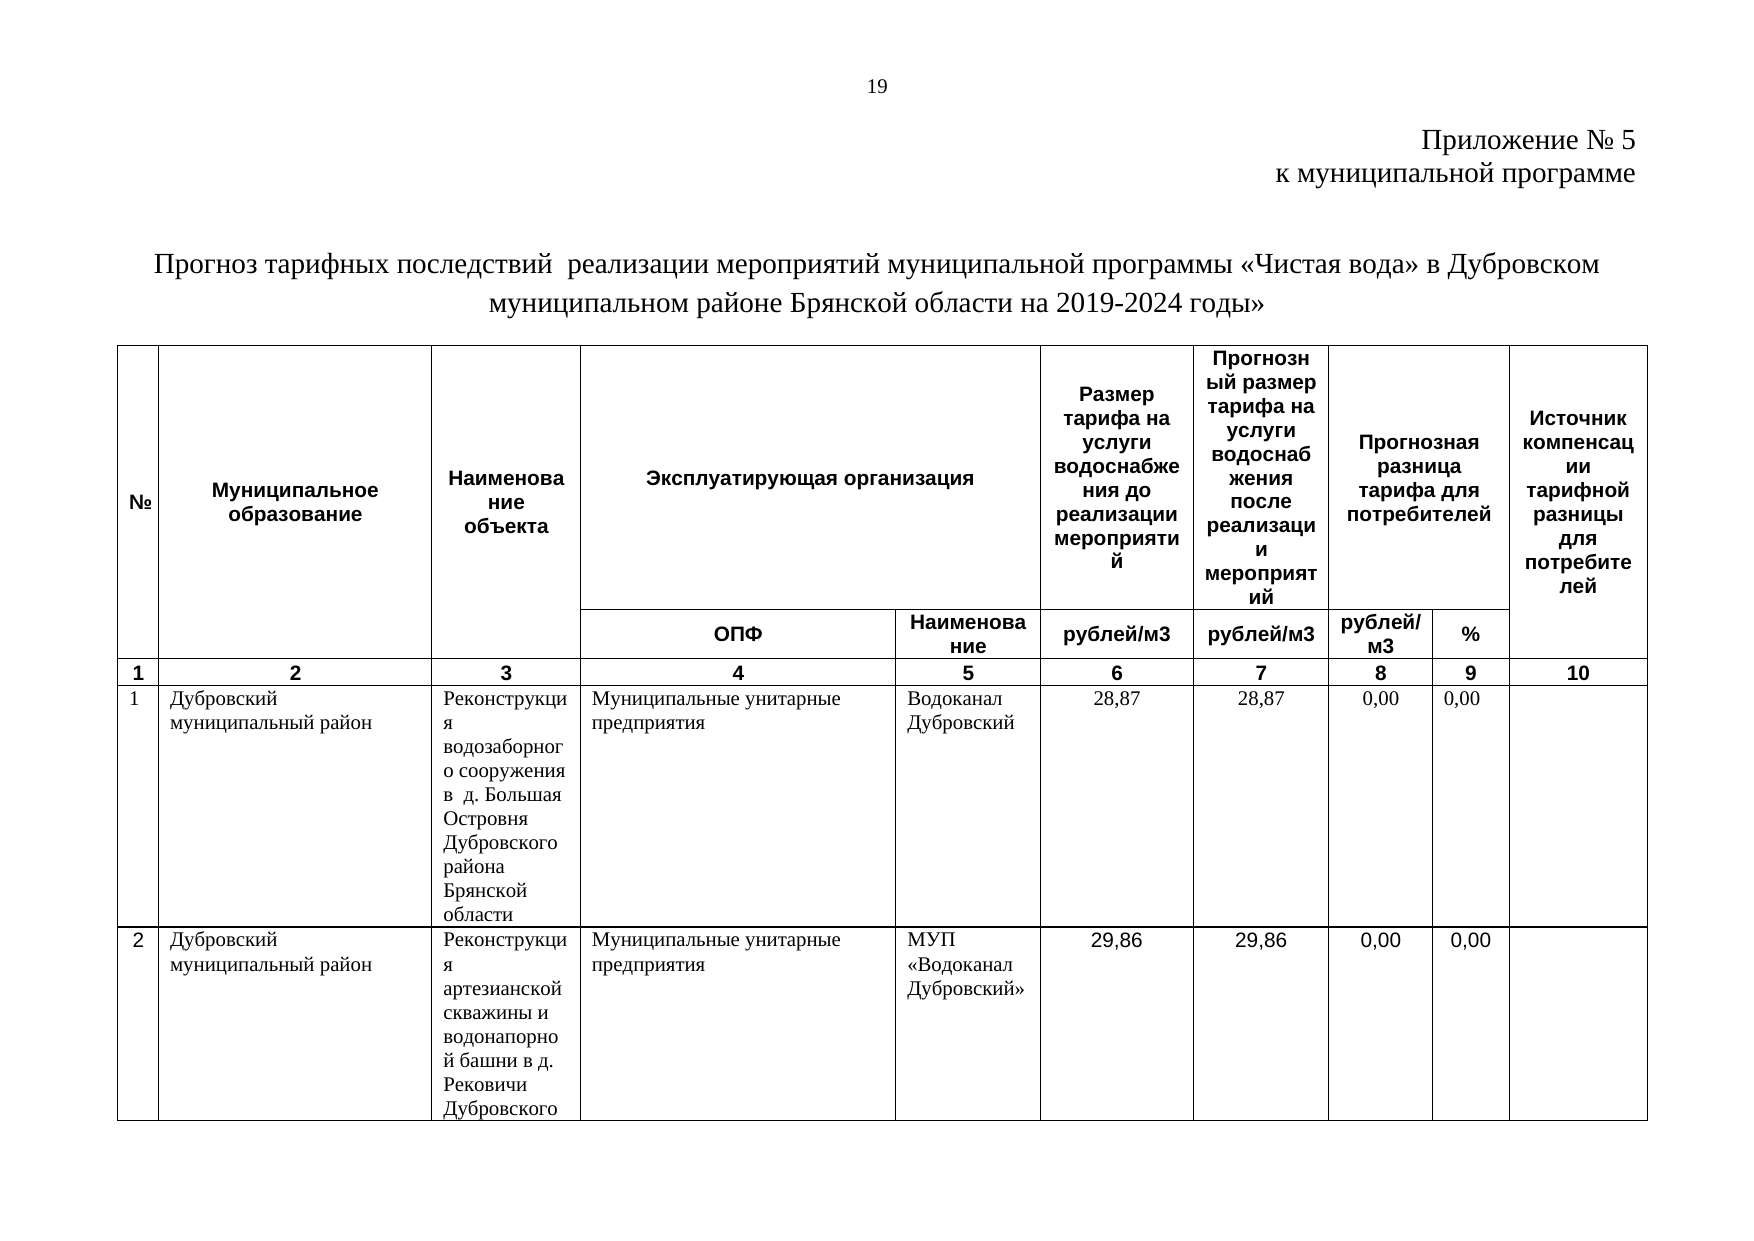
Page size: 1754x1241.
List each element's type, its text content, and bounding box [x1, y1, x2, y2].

table_header Прогнозная разница тарифа для потребителей [1329, 346, 1509, 609]
table_cell 29,86 [1194, 928, 1328, 1120]
table_cell 0,00 [1329, 686, 1432, 926]
table_cell 2 [118, 928, 158, 1120]
table_cell 7 [1194, 659, 1328, 685]
table_cell 10 [1510, 659, 1647, 685]
table_cell 4 [581, 659, 895, 685]
table_cell Наименование [896, 610, 1040, 658]
table_cell 8 [1329, 659, 1432, 685]
table_cell 9 [1433, 659, 1509, 685]
table_header Наименование объекта [432, 346, 580, 658]
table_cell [432, 928, 580, 1120]
table_cell рублей/м3 [1329, 610, 1432, 658]
table_cell рублей/м3 [1041, 610, 1193, 658]
table_cell Водоканал Дубровский [896, 686, 1040, 926]
table_cell 1 [118, 686, 158, 926]
table_cell 5 [896, 659, 1040, 685]
table_header Источник компенсации тарифной разницы для потребителей [1510, 346, 1647, 658]
table_header Прогнозный размер тарифа на услуги водоснабжения после реализации мероприятий [1194, 346, 1328, 609]
table_cell Реконструкция водозаборного сооружения в д. Большая Островня Дубровского района Брянской области [432, 686, 580, 926]
table_cell рублей/м3 [1194, 610, 1328, 658]
table_cell 0,00 [1433, 928, 1509, 1120]
table_header Муниципальное образование [159, 346, 431, 658]
text Прогноз тарифных последствий реализации мероприятий муниципальной программы «Чистая вода» в Дубровском муниципальном районе Брянской области на 2019-2024 годы» [118, 247, 1636, 319]
table_cell 0,00 [1433, 686, 1509, 926]
table_cell 28,87 [1041, 686, 1193, 926]
table_cell 28,87 [1194, 686, 1328, 926]
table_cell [159, 928, 431, 1120]
table_cell 3 [432, 659, 580, 685]
table_cell 1 [118, 659, 158, 685]
table_header Эксплуатирующая организация [581, 346, 1040, 609]
table_cell [1510, 928, 1647, 1120]
text Приложение № 5 [561, 122, 1636, 156]
table_cell Дубровский муниципальный район [159, 686, 431, 926]
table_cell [581, 928, 895, 1120]
text к муниципальной программе [118, 156, 1636, 189]
table_header № [118, 346, 158, 658]
table_cell ОПФ [581, 610, 895, 658]
table_cell 6 [1041, 659, 1193, 685]
table_cell % [1433, 610, 1509, 658]
table_cell 29,86 [1041, 928, 1193, 1120]
table_header Размер тарифа на услуги водоснабжения до реализации мероприятий [1041, 346, 1193, 609]
table_cell 2 [159, 659, 431, 685]
table_cell [1510, 686, 1647, 926]
table_cell Муниципальные унитарные предприятия [581, 686, 895, 926]
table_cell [896, 928, 1040, 1120]
table_cell 0,00 [1329, 928, 1432, 1120]
